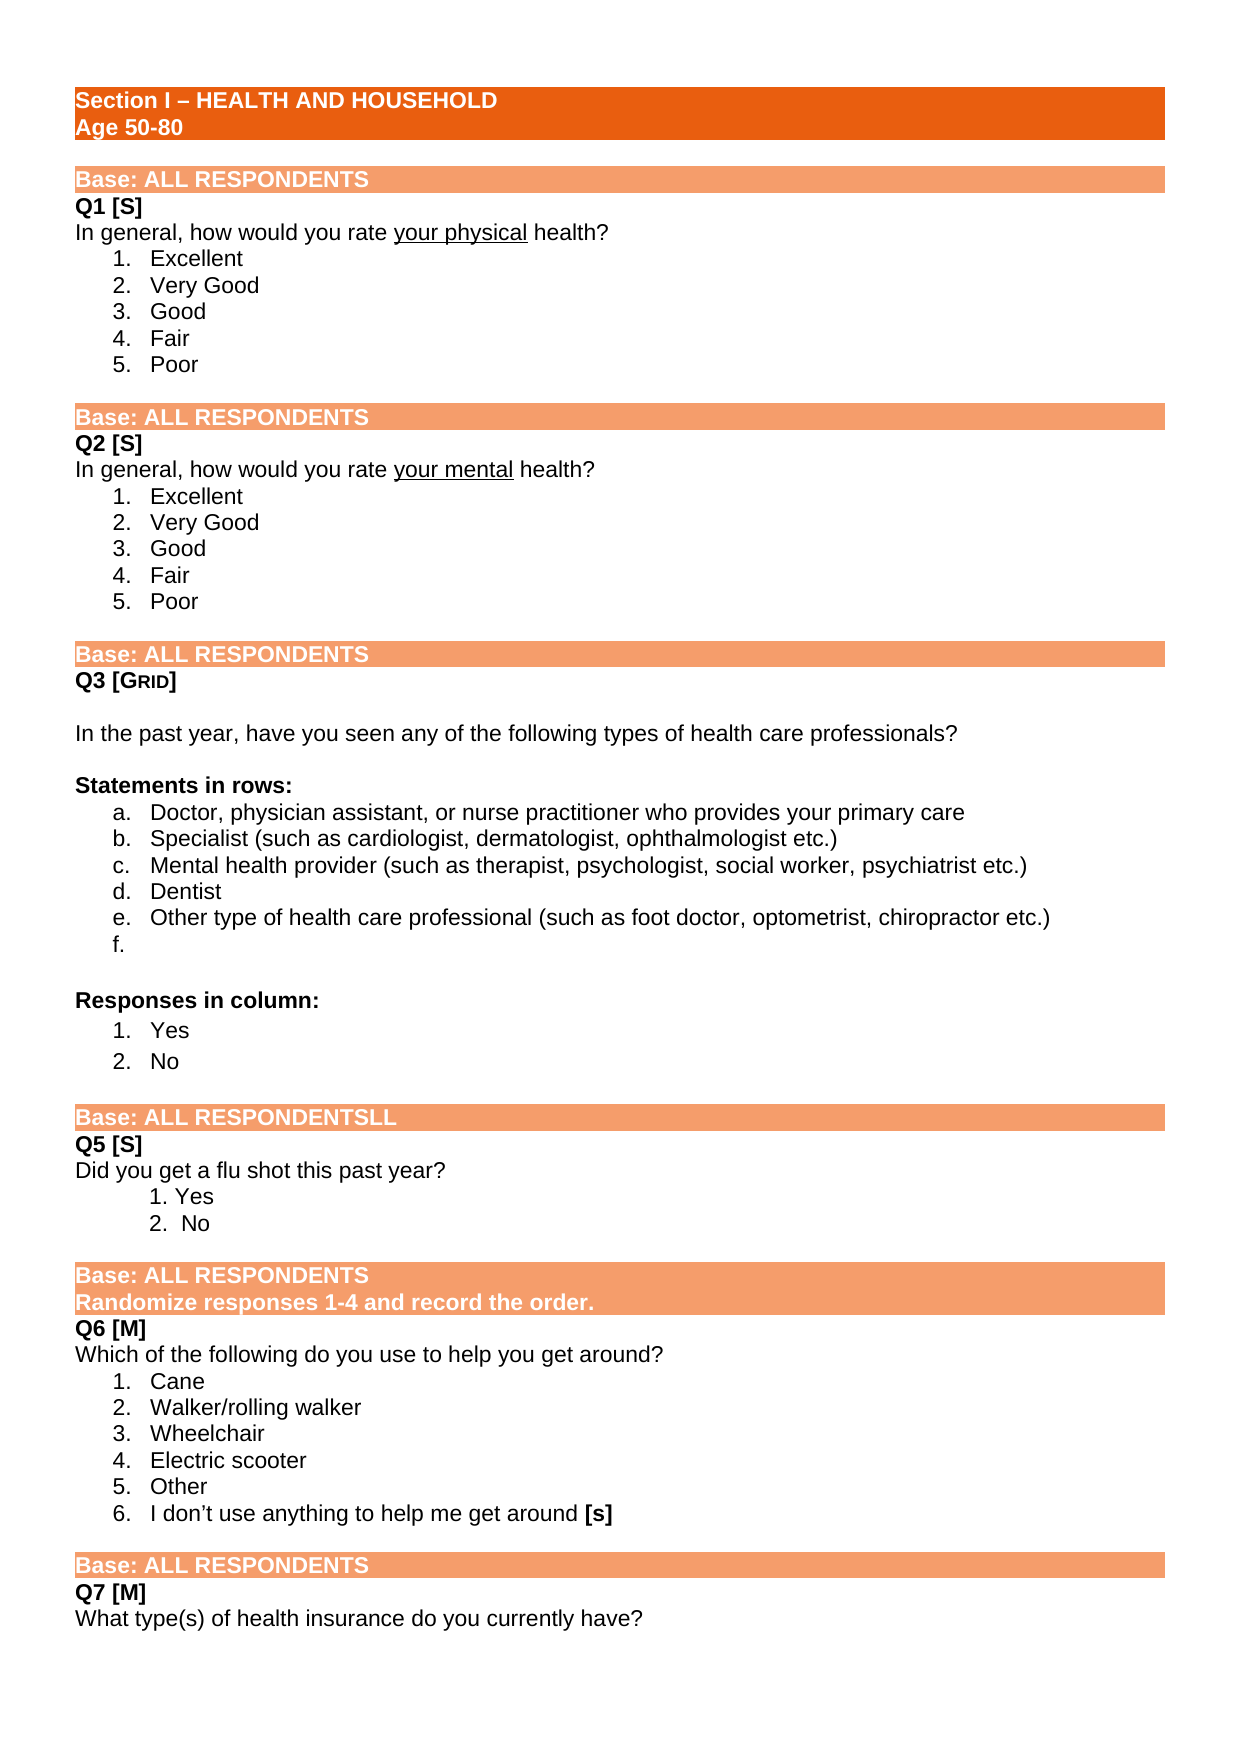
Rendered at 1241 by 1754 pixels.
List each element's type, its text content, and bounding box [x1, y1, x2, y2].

text Base: ALL RESPONDENTS [75, 166, 1165, 193]
list Wheelchair [112, 1420, 1165, 1447]
list I don’t use anything to help me get around [s] [112, 1499, 1165, 1526]
text In general, how would you rate your physical health? [75, 219, 1165, 245]
text Base: ALL RESPONDENTS [75, 403, 1165, 430]
list No [112, 1048, 1165, 1074]
text Q3 [Grid] [75, 667, 1165, 693]
text In general, how would you rate your mental health? [75, 456, 1165, 483]
list Cane [112, 1368, 1165, 1394]
text In the past year, have you seen any of the following types of health care professionals? [75, 720, 1165, 746]
list Fair [112, 562, 1090, 588]
text Base: ALL RESPONDENTSLL [75, 1104, 1165, 1131]
text Age 50-80 [75, 114, 1165, 140]
text Q5 [S] [75, 1131, 1165, 1157]
text What type(s) of health insurance do you currently have? [75, 1605, 1165, 1631]
list Specialist (such as cardiologist, dermatologist, ophthalmologist etc.) [112, 825, 1165, 852]
list Very Good [112, 509, 1090, 535]
list Other type of health care professional (such as foot doctor, optometrist, chiropractor etc.) [112, 904, 1165, 931]
text Base: ALL RESPONDENTS [75, 1552, 1165, 1578]
text Which of the following do you use to help you get around? [75, 1341, 1165, 1368]
list Excellent [112, 245, 1090, 272]
list Walker/rolling walker [112, 1394, 1165, 1420]
text Base: ALL RESPONDENTS [75, 1262, 1165, 1289]
text Base: ALL RESPONDENTS [75, 641, 1165, 667]
text Q2 [S] [75, 430, 1165, 456]
text 2. No [149, 1209, 1165, 1236]
list Fair [112, 324, 1090, 351]
list Other [112, 1473, 1165, 1499]
text Q6 [M] [75, 1315, 1165, 1341]
text Q1 [S] [75, 193, 1165, 219]
text Responses in column: [75, 987, 1165, 1013]
text Randomize responses 1-4 and record the order. [75, 1289, 1165, 1315]
list Very Good [112, 272, 1090, 298]
text Section I – HEALTH AND HOUSEHOLD [75, 87, 1165, 114]
text Statements in rows: [75, 772, 1165, 799]
list Excellent [112, 483, 1090, 509]
list Poor [112, 351, 1090, 377]
list Doctor, physician assistant, or nurse practitioner who provides your primary care [112, 799, 1165, 825]
list Mental health provider (such as therapist, psychologist, social worker, psychiatrist etc.) [112, 852, 1165, 878]
text Did you get a flu shot this past year? [75, 1157, 1165, 1183]
list Good [112, 298, 1090, 324]
list Good [112, 535, 1090, 562]
list Yes [112, 1017, 1165, 1044]
list Dentist [112, 878, 1165, 904]
list Electric scooter [112, 1447, 1165, 1473]
text Q7 [M] [75, 1578, 1165, 1605]
text 1. Yes [149, 1183, 1165, 1209]
list Poor [112, 588, 1090, 614]
